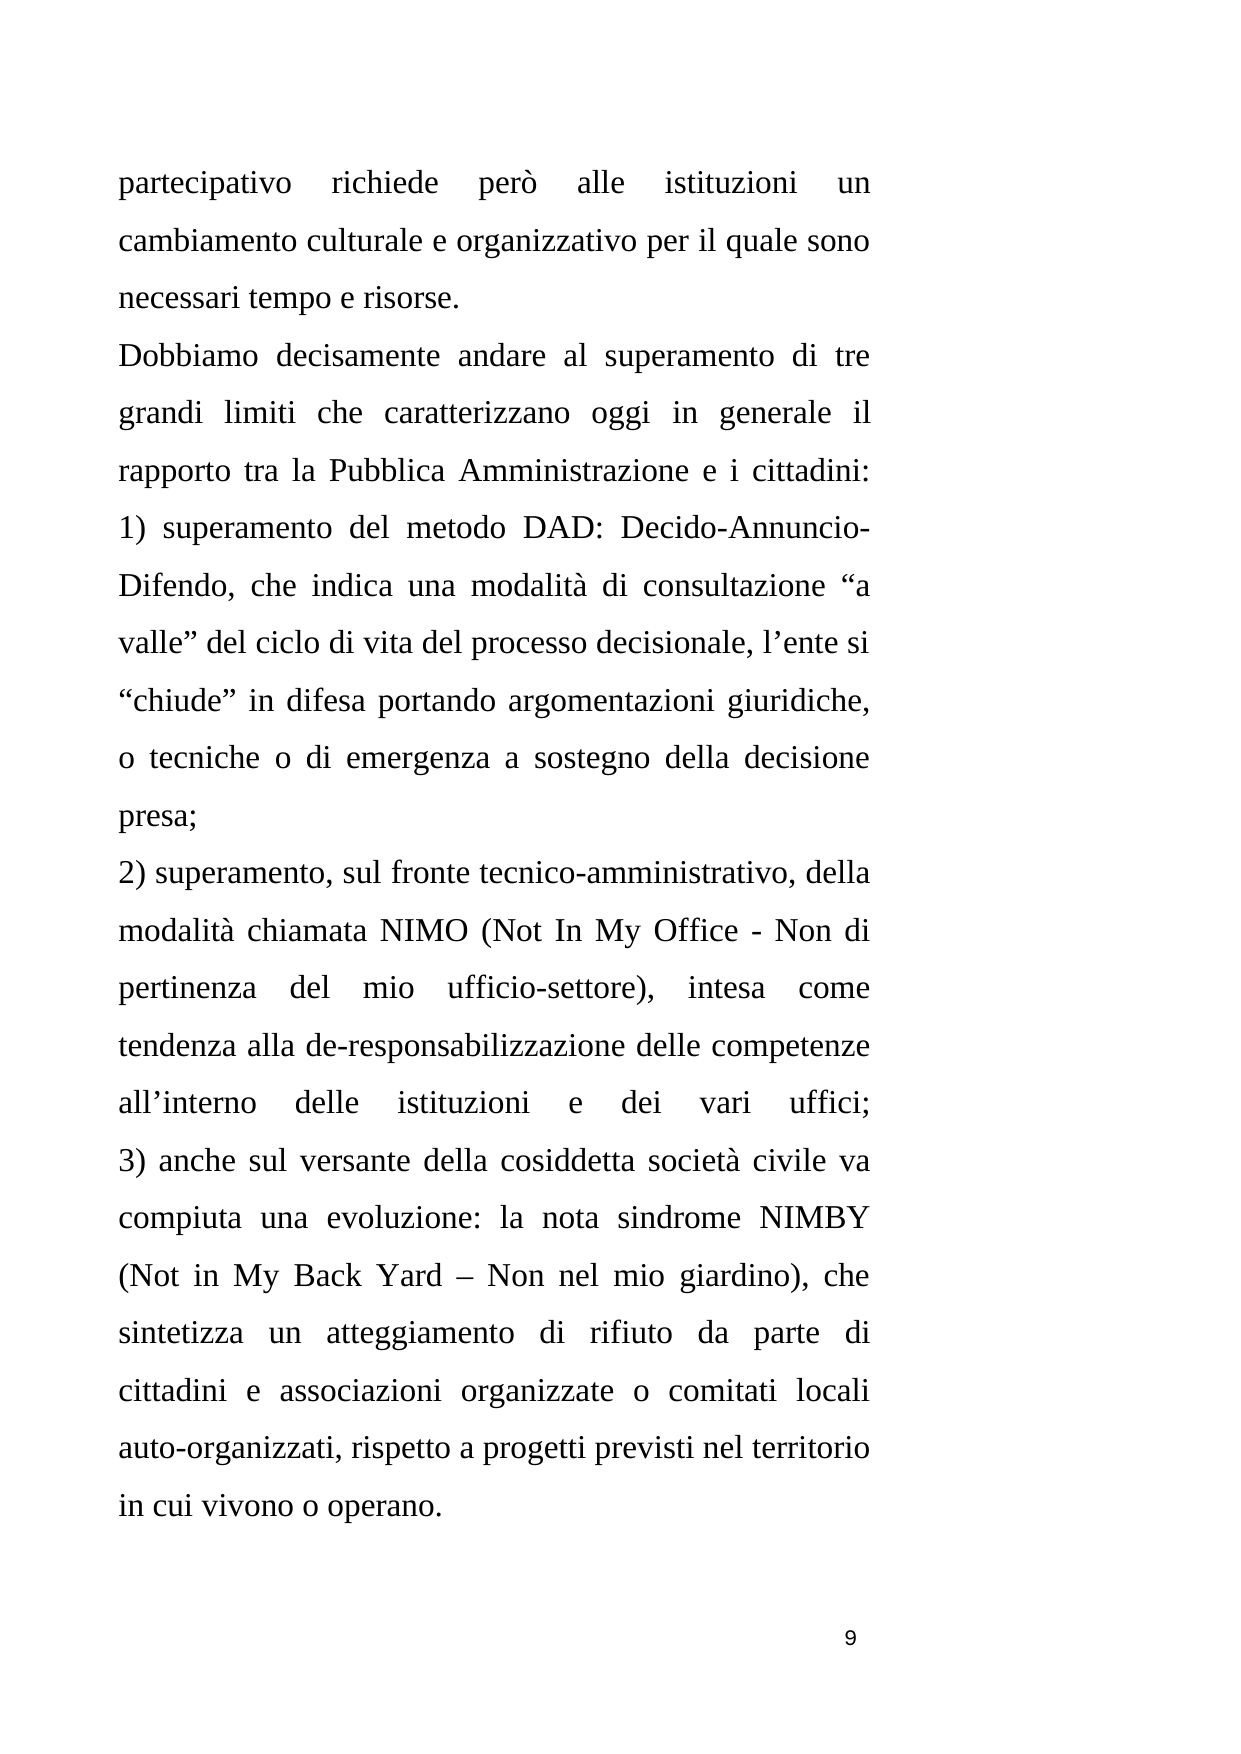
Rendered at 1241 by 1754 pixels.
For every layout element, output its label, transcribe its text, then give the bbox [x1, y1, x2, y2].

text Dobbiamo decisamente andare al superamento di tre grandi limiti che caratterizzano oggi il rapporto tra la Pubblica Amministrazione e i cittadini: 1) superamento del metodo DAD: Decido-Annuncio-Difendo, che indica una modalità di consultazione “a valle” del ciclo di vita del processo decisionale, l’ente si “chiude” in difesa portando argomentazioni giuridiche, o tecniche o di emergenza a sostegno della decisione presa; 2) superamento, sul fronte tecnico-amministrativo, della modalità chiamata NIMO (Not In My Office - Non di pertinenza del mio ufficio-settore), intesa come tendenza alla de-responsabilizzazione delle competenze all’interno delle istituzioni e dei vari uffici; 3) anche sul versante della cosiddetta società civile va compiuta una evoluzione: la nota sindrome NIMBY (Not in My Back Yard – Non nel mio giardino), che sintetizza un atteggiamento di rifiuto da parte di cittadini e associazioni organizzate o comitati locali auto-organizzati, rispetto a progetti previsti nel territorio in cui vivono o operano. [118, 335, 871, 1523]
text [118, 162, 871, 316]
